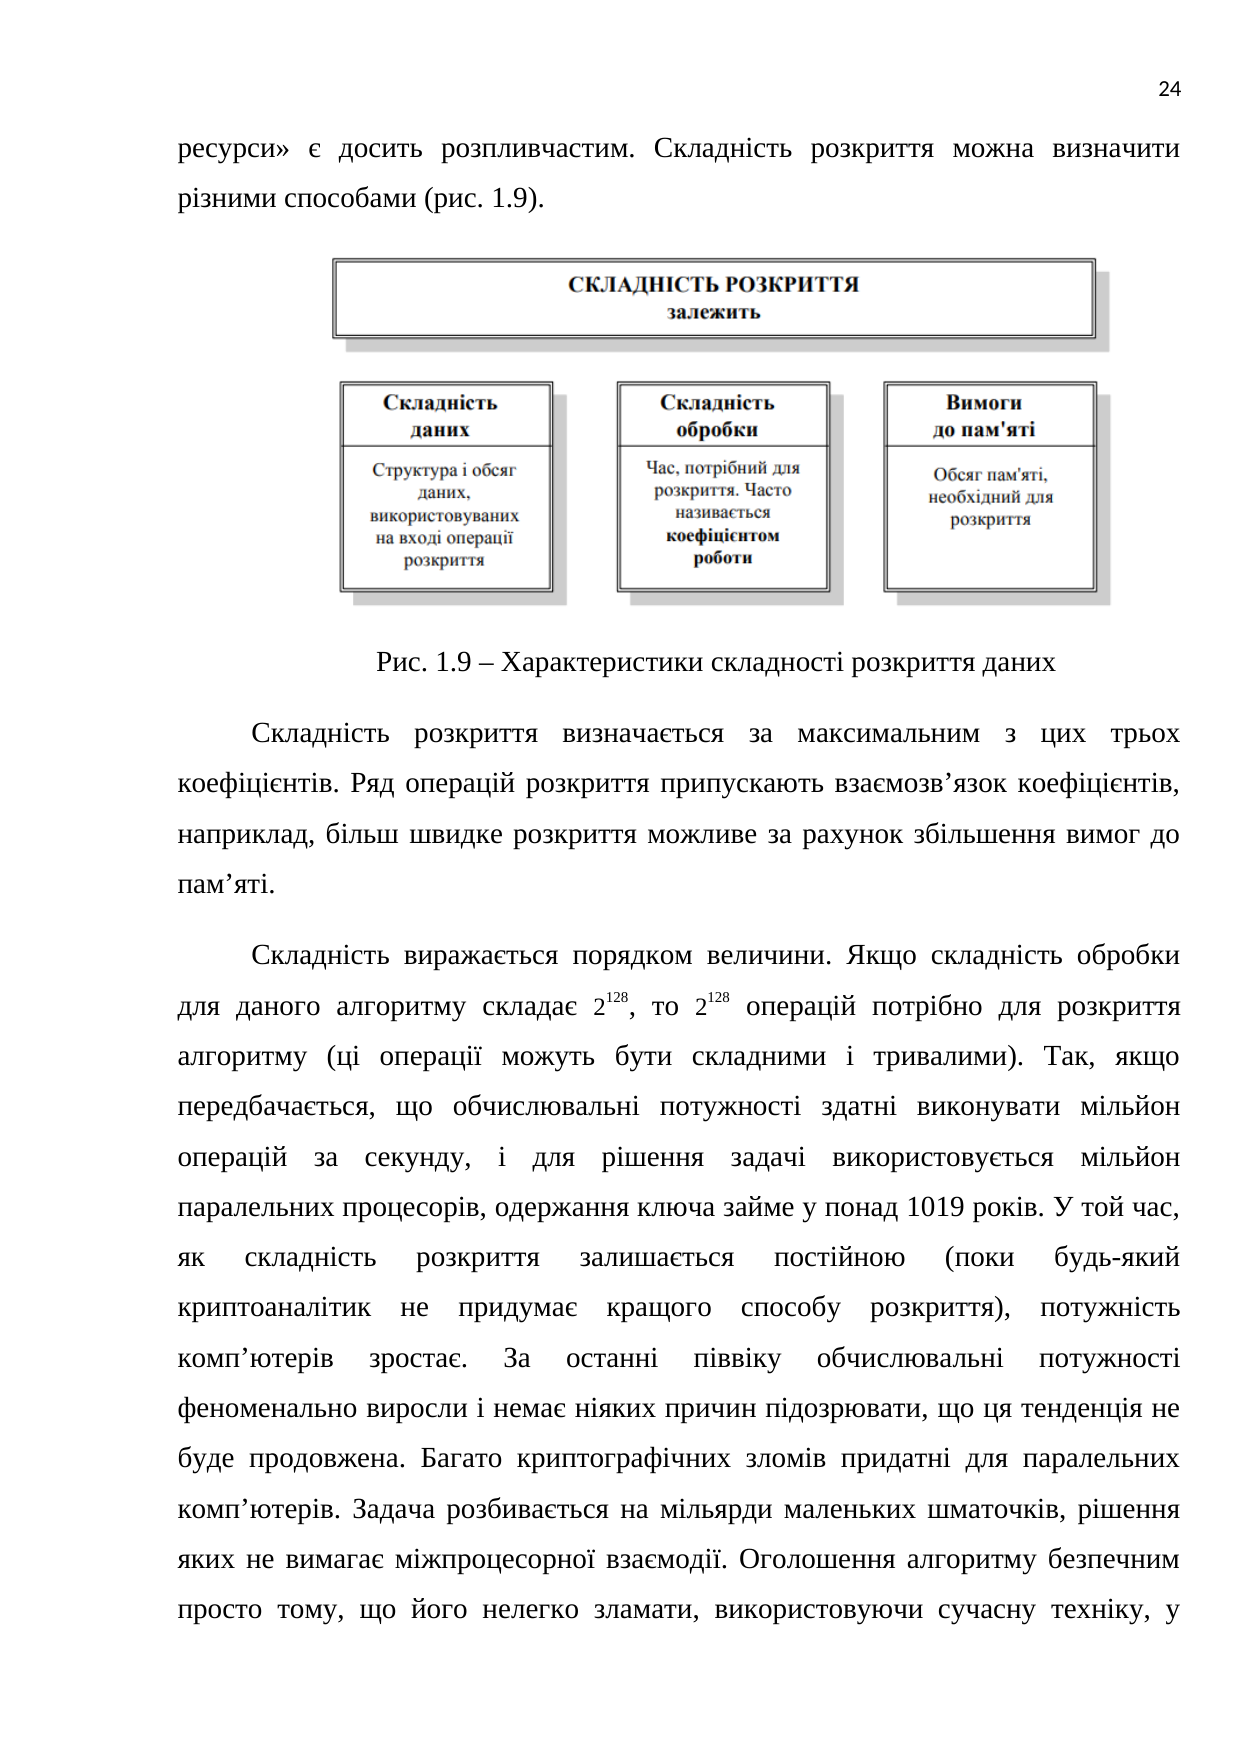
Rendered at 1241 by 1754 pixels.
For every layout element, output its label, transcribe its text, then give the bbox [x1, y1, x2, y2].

text Складність розкриття визначається за максимальним з цих трьох коефіцієнтів. Ряд операцій розкриття припускають взаємозв’язок коефіцієнтів, наприклад, більш швидке розкриття можливе за рахунок збільшення вимог до пам’яті. [177, 715, 1181, 900]
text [177, 937, 1181, 1625]
text Рис. 1.9 – Характеристики складності розкриття даних [177, 644, 1181, 678]
picture [316, 251, 1116, 610]
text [177, 130, 1181, 214]
